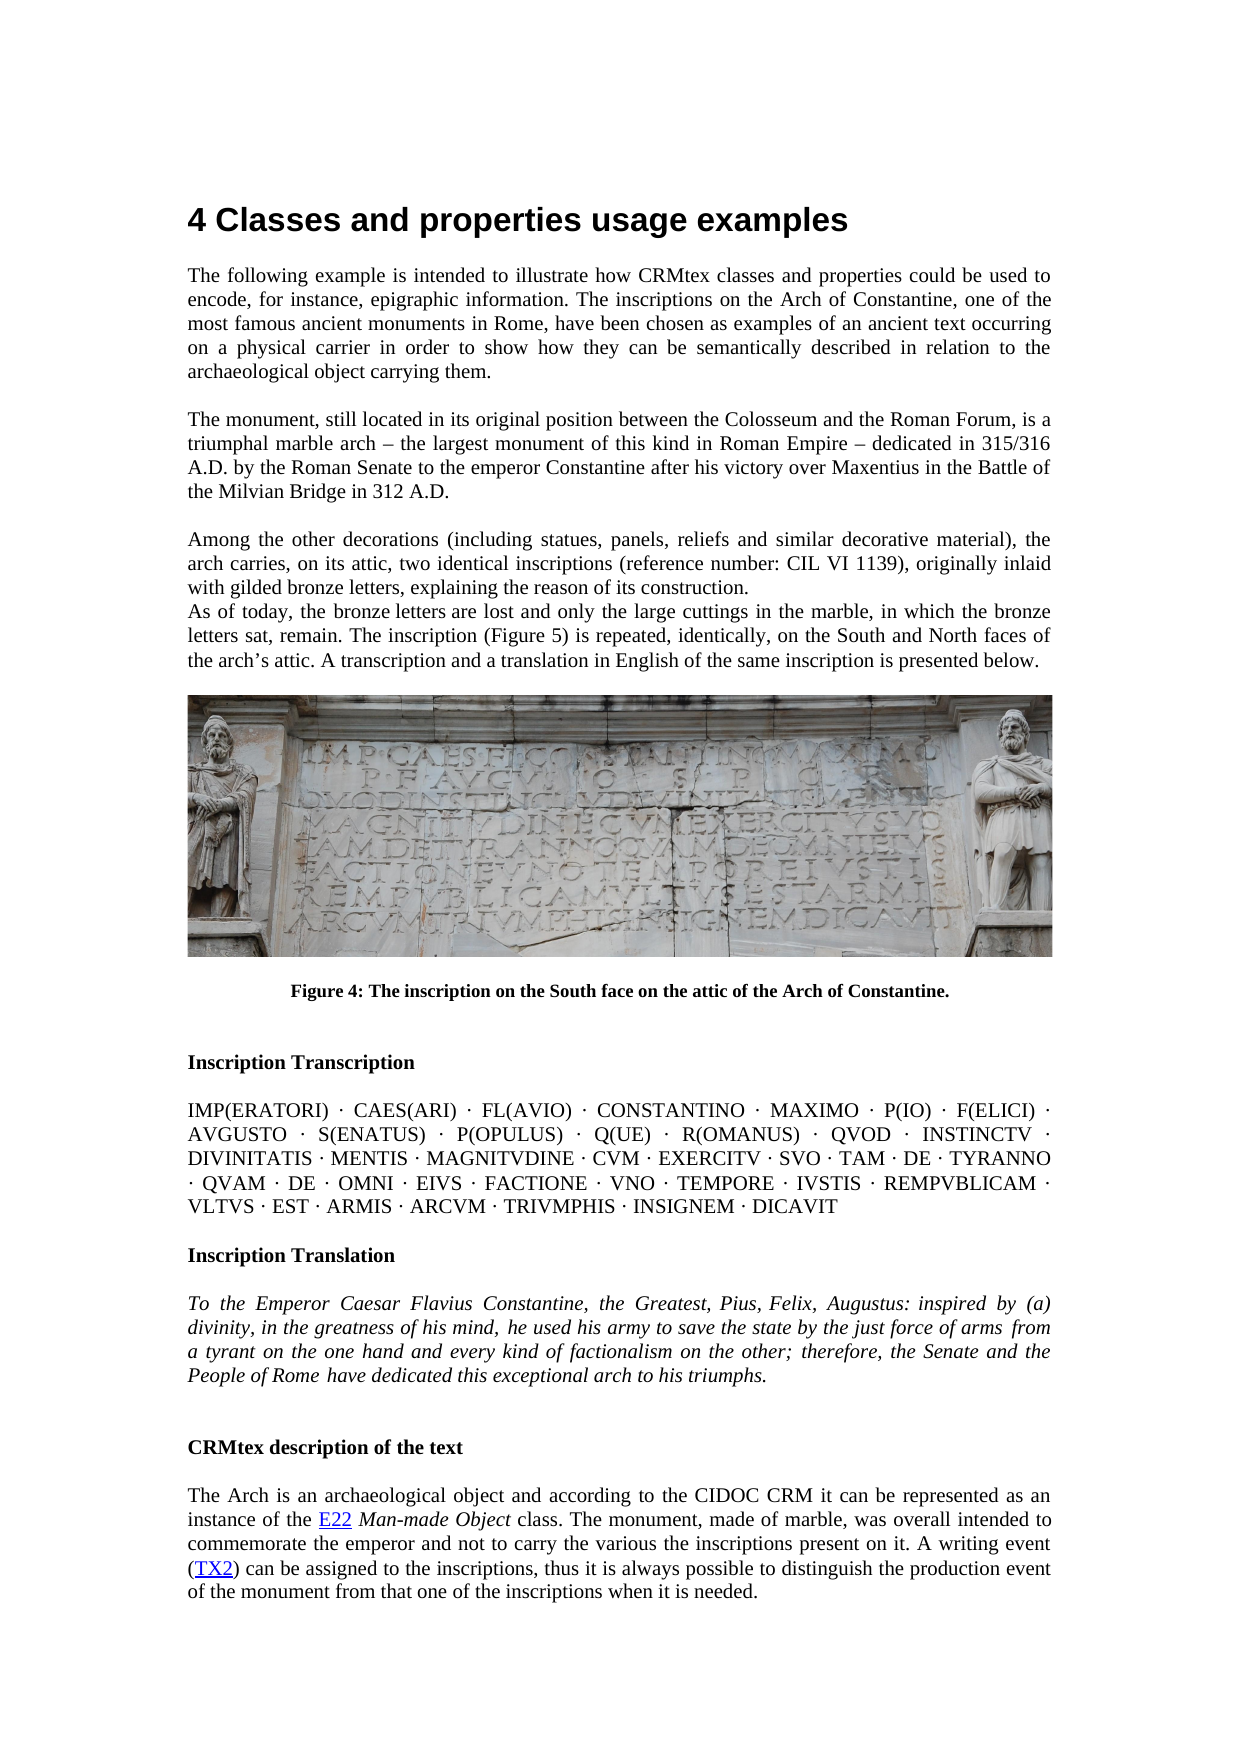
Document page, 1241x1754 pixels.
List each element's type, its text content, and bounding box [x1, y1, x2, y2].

text Figure 4: The inscription on the South face on the attic of the Arch of Constantine. [187, 980, 1053, 1002]
text Inscription Transcription [187, 1050, 1053, 1074]
text Among the other decorations (including statues, panels, reliefs and similar decorative material), the arch carries, on its attic, two identical inscriptions (reference number: CIL VI 1139), originally inlaid with gilded bronze letters, explaining the reason of its construction. [187, 527, 1053, 599]
text The following example is intended to illustrate how CRMtex classes and properties could be used to encode, for instance, epigraphic information. The inscriptions on the Arch of Constantine, one of the most famous ancient monuments in Rome, have been chosen as examples of an ancient text occurring on a physical carrier in order to show how they can be semantically described in relation to the archaeological object carrying them. [187, 262, 1053, 383]
text To the Emperor Caesar Flavius Constantine, the Greatest, Pius, Felix, Augustus: inspired by (a) divinity, in the greatness of his mind, he used his army to save the state by the just force of arms from a tyrant on the one hand and every kind of factionalism on the other; therefore, the Senate and the People of Rome have dedicated this exceptional arch to his triumphs. [187, 1291, 1053, 1387]
text The monument, still located in its original position between the Colosseum and the Roman Forum, is a triumphal marble arch – the largest monument of this kind in Roman Empire – dedicated in 315/316 A.D. by the Roman Senate to the emperor Constantine after his victory over Maxentius in the Battle of the Milvian Bridge in 312 A.D. [187, 407, 1053, 503]
text Inscription Translation [187, 1243, 1053, 1267]
text The Arch is an archaeological object and according to the CIDOC CRM it can be represented as an instance of the E22 Man-made Object class. The monument, made of marble, was overall intended to commemorate the emperor and not to carry the various the inscriptions present on it. A writing event (TX2) can be assigned to the inscriptions, thus it is always possible to distinguish the production event of the monument from that one of the inscriptions when it is needed. [187, 1483, 1053, 1603]
text CRMtex description of the text [187, 1435, 1053, 1459]
subtitle 4 Classes and properties usage examples [187, 200, 1053, 238]
text As of today, the bronze letters are lost and only the large cuttings in the marble, in which the bronze letters sat, remain. The inscription (Figure 5) is repeated, identically, on the South and North faces of the arch’s attic. A transcription and a translation in English of the same inscription is presented below. [187, 599, 1053, 672]
picture [187, 695, 1053, 957]
text IMP(ERATORI) · CAES(ARI) · FL(AVIO) · CONSTANTINO · MAXIMO · P(IO) · F(ELICI) · AVGUSTO · S(ENATUS) · P(OPULUS) · Q(UE) · R(OMANUS) · QVOD · INSTINCTV · DIVINITATIS · MENTIS · MAGNITVDINE · CVM · EXERCITV · SVO · TAM · DE · TYRANNO · QVAM · DE · OMNI · EIVS · FACTIONE · VNO · TEMPORE · IVSTIS · REMPVBLICAM · VLTVS · EST · ARMIS · ARCVM · TRIVMPHIS · INSIGNEM · DICAVIT [187, 1098, 1053, 1218]
